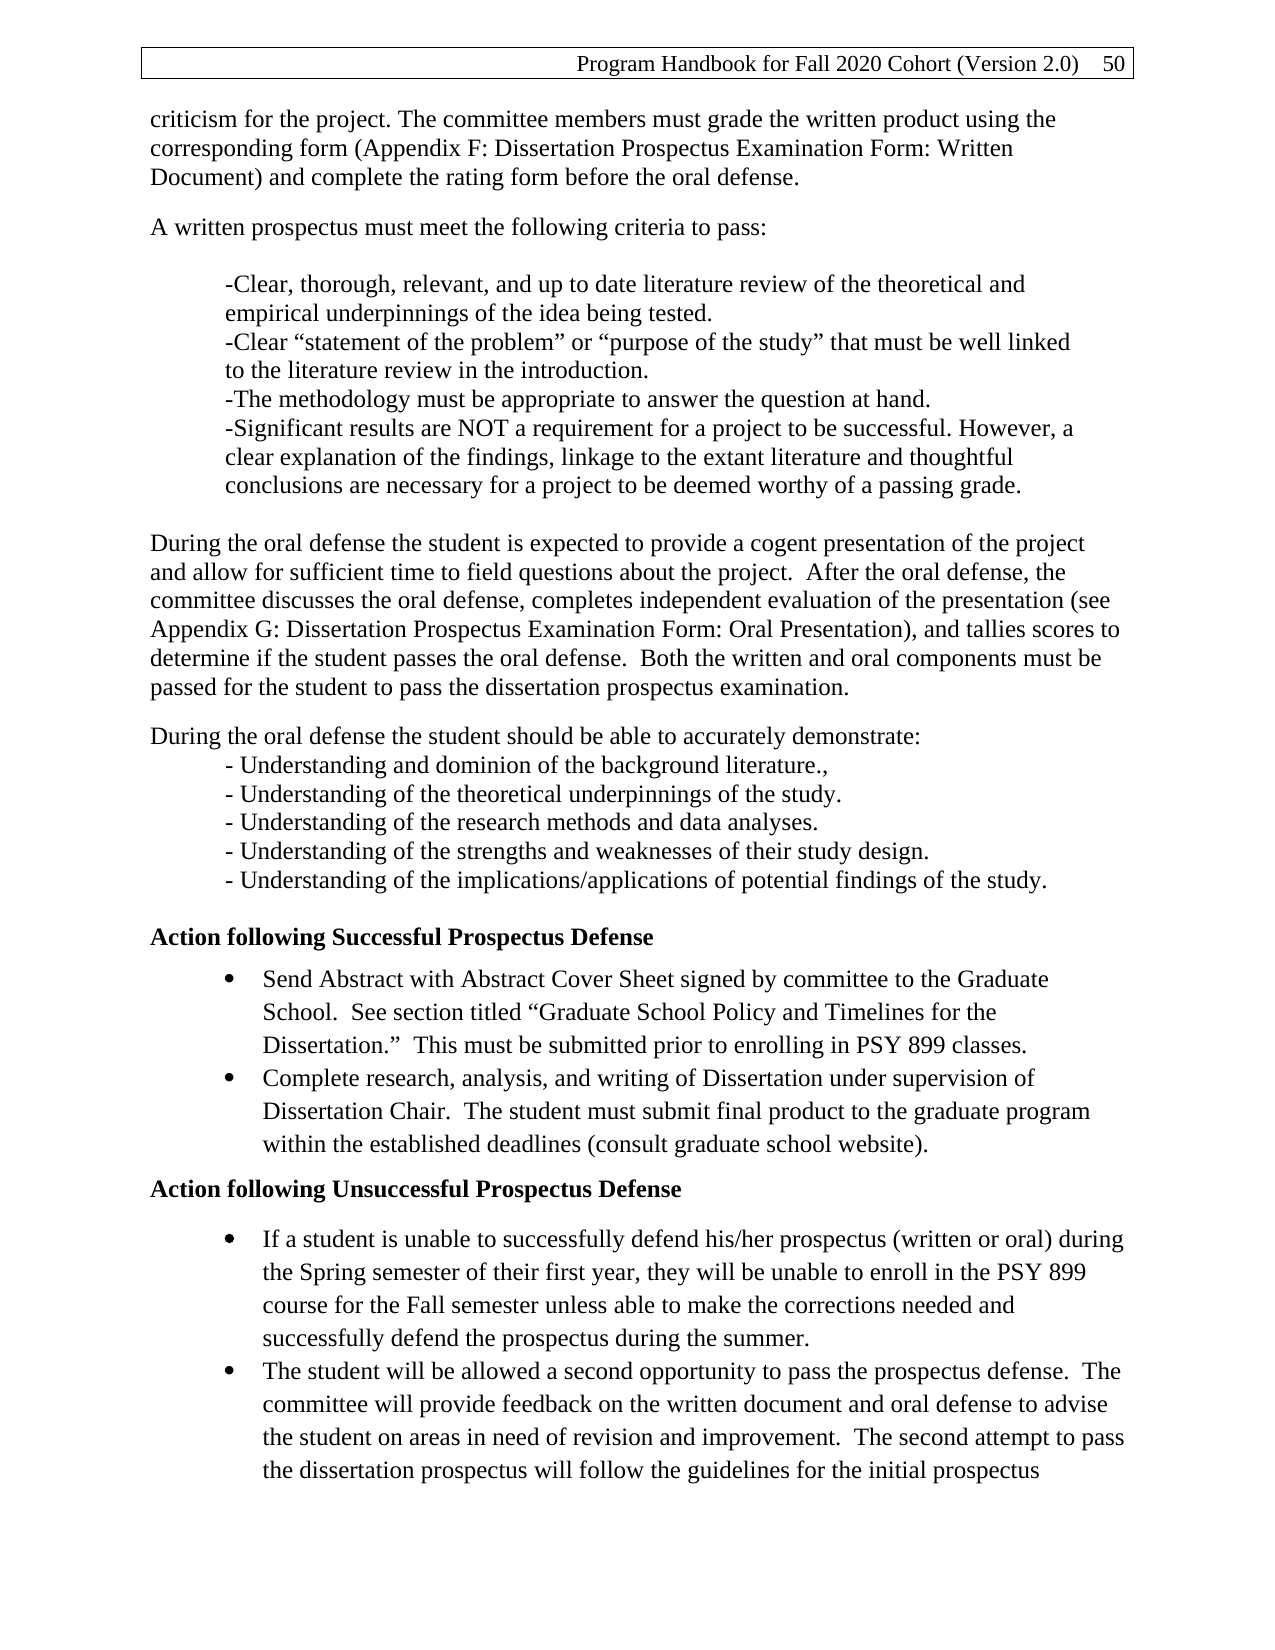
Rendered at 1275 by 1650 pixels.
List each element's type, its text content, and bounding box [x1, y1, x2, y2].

text - Understanding of the research methods and data analyses. [150, 807, 1125, 836]
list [225, 1356, 1125, 1484]
text -Clear “statement of the problem” or “purpose of the study” that must be well linked to the literature review in the introduction. [150, 327, 1125, 384]
list If a student is unable to successfully defend his/her prospectus (written or oral) during the Spring semester of their first year, they will be unable to enroll in the PSY 899 course for the Fall semester unless able to make the corrections needed and successfully defend the prospectus during the summer. [225, 1224, 1125, 1352]
text - Understanding and dominion of the background literature., [150, 750, 1125, 779]
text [150, 104, 1125, 191]
list Send Abstract with Abstract Cover Sheet signed by committee to the Graduate School. See section titled “Graduate School Policy and Timelines for the Dissertation.” This must be submitted prior to enrolling in PSY 899 classes. [225, 964, 1125, 1058]
text - Understanding of the implications/applications of potential findings of the study. [150, 865, 1125, 894]
text -Clear, thorough, relevant, and up to date literature review of the theoretical and empirical underpinnings of the idea being tested. [150, 269, 1125, 327]
text -The methodology must be appropriate to answer the question at hand. [150, 384, 1125, 413]
text During the oral defense the student should be able to accurately demonstrate: [150, 721, 1125, 750]
text Action following Successful Prospectus Defense [150, 922, 1125, 951]
list Complete research, analysis, and writing of Dissertation under supervision of Dissertation Chair. The student must submit final product to the graduate program within the established deadlines (consult graduate school website). [225, 1063, 1125, 1158]
text - Understanding of the theoretical underpinnings of the study. [150, 779, 1125, 807]
text During the oral defense the student is expected to provide a cogent presentation of the project and allow for sufficient time to field questions about the project. After the oral defense, the committee discusses the oral defense, completes independent evaluation of the presentation (see Appendix G: Dissertation Prospectus Examination Form: Oral Presentation), and tallies scores to determine if the student passes the oral defense. Both the written and oral components must be passed for the student to pass the dissertation prospectus examination. [150, 528, 1125, 700]
text - Understanding of the strengths and weaknesses of their study design. [150, 836, 1125, 865]
text Action following Unsuccessful Prospectus Defense [150, 1174, 1125, 1203]
text A written prospectus must meet the following criteria to pass: [150, 212, 1125, 240]
text -Significant results are NOT a requirement for a project to be successful. However, a clear explanation of the findings, linkage to the extant literature and thoughtful conclusions are necessary for a project to be deemed worthy of a passing grade. [150, 413, 1125, 499]
